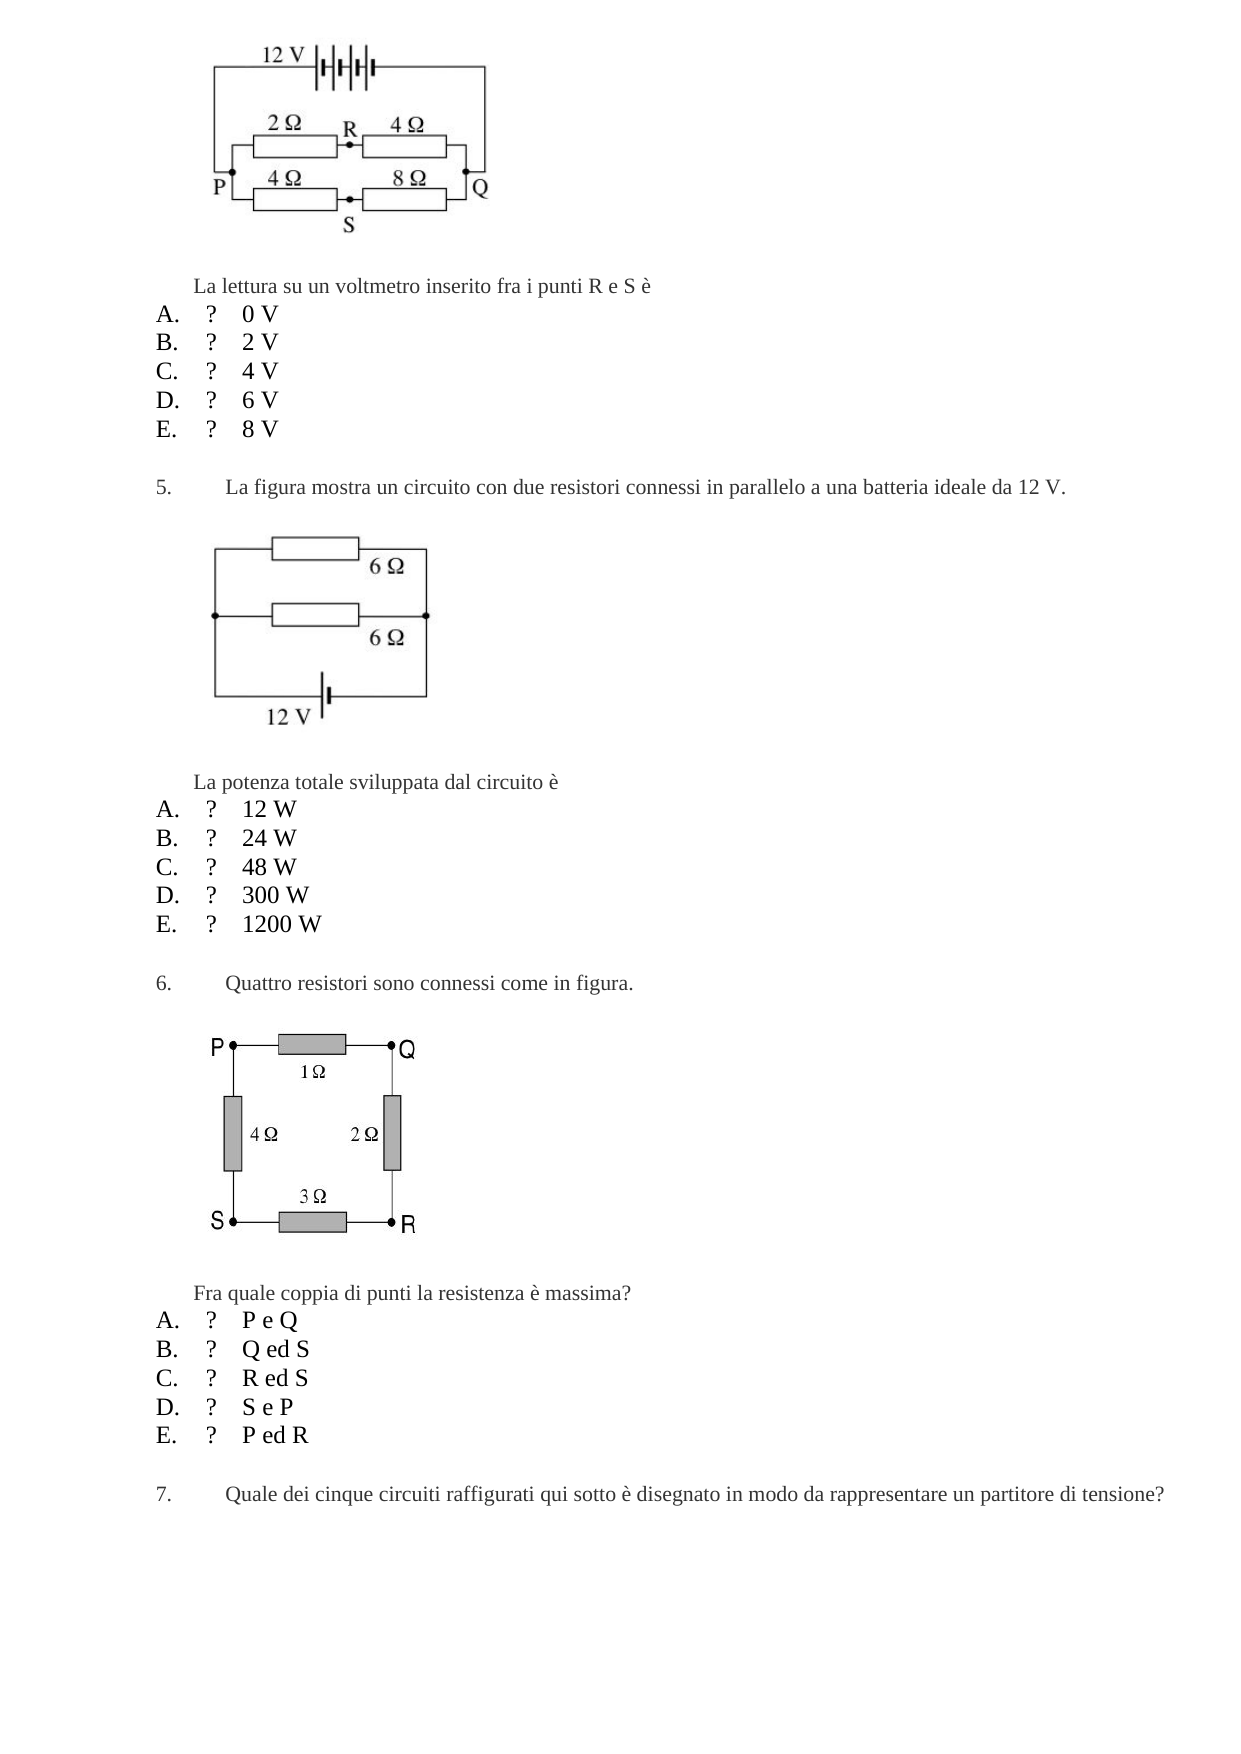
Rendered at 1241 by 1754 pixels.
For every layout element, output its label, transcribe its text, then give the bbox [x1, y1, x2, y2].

list ? S e P [156, 1392, 1167, 1421]
list ? 4 V [156, 356, 1167, 385]
list ? 300 W [156, 881, 1167, 909]
list  La figura mostra un circuito con due resistori connessi in parallelo a una batteria ideale da 12 V. La potenza totale sviluppata dal circuito è [156, 471, 1167, 794]
list ? 48 W [156, 852, 1167, 881]
list  Quale dei cinque circuiti raffigurati qui sotto è disegnato in modo da rappresentare un partitore di tensione? [156, 1478, 1167, 1507]
list ? P e Q [156, 1306, 1167, 1334]
list  Quattro resistori sono connessi come in figura. Fra quale coppia di punti la resistenza è massima? [156, 967, 1167, 1306]
picture [193, 525, 444, 744]
list ? 0 V [156, 299, 1167, 327]
list ? P ed R [156, 1421, 1167, 1449]
list ? 12 W [156, 794, 1167, 823]
picture [193, 29, 506, 249]
list ? 8 V [156, 414, 1167, 442]
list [156, 29, 1167, 299]
picture [193, 1020, 428, 1256]
list ? 24 W [156, 823, 1167, 852]
list ? R ed S [156, 1363, 1167, 1392]
list ? Q ed S [156, 1334, 1167, 1363]
list ? 2 V [156, 327, 1167, 356]
list ? 6 V [156, 385, 1167, 414]
list ? 1200 W [156, 909, 1167, 938]
